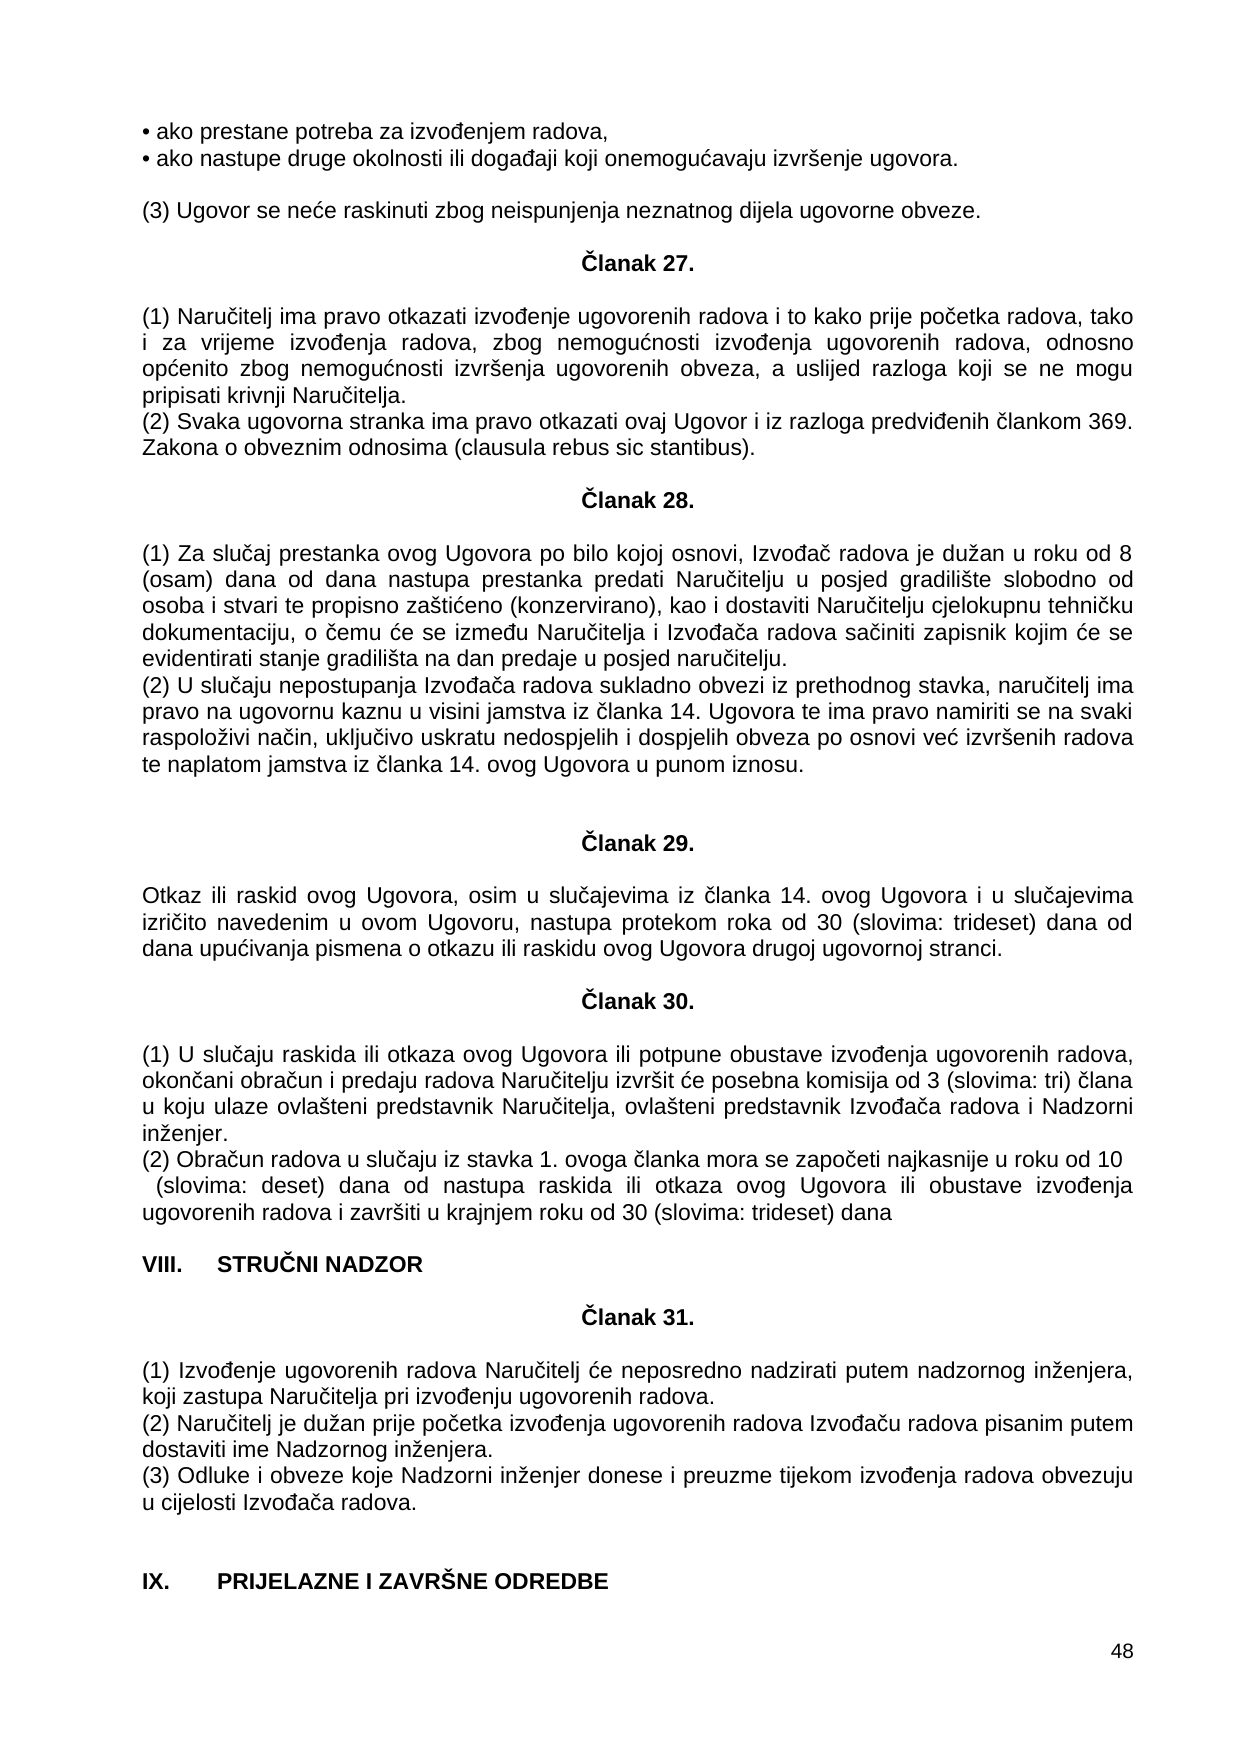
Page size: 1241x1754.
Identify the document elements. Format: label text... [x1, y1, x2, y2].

text (1) U slučaju raskida ili otkaza ovog Ugovora ili potpune obustave izvođenja ugovorenih radova, okončani obračun i predaju radova Naručitelju izvršit će posebna komisija od 3 (slovima: tri) člana u koju ulaze ovlašteni predstavnik Naručitelja, ovlašteni predstavnik Izvođača radova i Nadzorni inženjer. [142, 1041, 1134, 1146]
text Otkaz ili raskid ovog Ugovora, osim u slučajevima iz članka 14. ovog Ugovora i u slučajevima izričito navedenim u ovom Ugovoru, nastupa protekom roka od 30 (slovima: trideset) dana od dana upućivanja pismena o otkazu ili raskidu ovog Ugovora drugoj ugovornoj stranci. [142, 882, 1134, 961]
text (3) Ugovor se neće raskinuti zbog neispunjenja neznatnog dijela ugovorne obveze. [142, 197, 1134, 223]
text • ako prestane potreba za izvođenjem radova, [142, 118, 1134, 144]
text Članak 27. [142, 250, 1134, 276]
text Članak 31. [142, 1304, 1134, 1330]
list STRUČNI NADZOR [142, 1251, 1134, 1278]
text (2) U slučaju nepostupanja Izvođača radova sukladno obvezi iz prethodnog stavka, naručitelj ima pravo na ugovornu kaznu u visini jamstva iz članka 14. Ugovora te ima pravo namiriti se na svaki raspoloživi način, uključivo uskratu nedospjelih i dospjelih obveza po osnovi već izvršenih radova te naplatom jamstva iz članka 14. ovog Ugovora u punom iznosu. [142, 672, 1134, 777]
text (slovima: deset) dana od nastupa raskida ili otkaza ovog Ugovora ili obustave izvođenja ugovorenih radova i završiti u krajnjem roku od 30 (slovima: trideset) dana [142, 1172, 1134, 1225]
list PRIJELAZNE I ZAVRŠNE ODREDBE [142, 1568, 1134, 1594]
text (1) Naručitelj ima pravo otkazati izvođenje ugovorenih radova i to kako prije početka radova, tako i za vrijeme izvođenja radova, zbog nemogućnosti izvođenja ugovorenih radova, odnosno općenito zbog nemogućnosti izvršenja ugovorenih obveza, a uslijed razloga koji se ne mogu pripisati krivnji Naručitelja. [142, 303, 1134, 408]
text (2) Obračun radova u slučaju iz stavka 1. ovoga članka mora se započeti najkasnije u roku od 10 [142, 1146, 1134, 1172]
text (3) Odluke i obveze koje Nadzorni inženjer donese i preuzme tijekom izvođenja radova obvezuju u cijelosti Izvođača radova. [142, 1462, 1134, 1515]
text (1) Za slučaj prestanka ovog Ugovora po bilo kojoj osnovi, Izvođač radova je dužan u roku od 8 (osam) dana od dana nastupa prestanka predati Naručitelju u posjed gradilište slobodno od osoba i stvari te propisno zaštićeno (konzervirano), kao i dostaviti Naručitelju cjelokupnu tehničku dokumentaciju, o čemu će se između Naručitelja i Izvođača radova sačiniti zapisnik kojim će se evidentirati stanje gradilišta na dan predaje u posjed naručitelju. [142, 540, 1134, 672]
text (1) Izvođenje ugovorenih radova Naručitelj će neposredno nadzirati putem nadzornog inženjera, koji zastupa Naručitelja pri izvođenju ugovorenih radova. [142, 1357, 1134, 1409]
text Članak 29. [142, 830, 1134, 856]
text Članak 30. [142, 988, 1134, 1014]
text Članak 28. [142, 487, 1134, 513]
text (2) Svaka ugovorna stranka ima pravo otkazati ovaj Ugovor i iz razloga predviđenih člankom 369. Zakona o obveznim odnosima (clausula rebus sic stantibus). [142, 408, 1134, 461]
text • ako nastupe druge okolnosti ili događaji koji onemogućavaju izvršenje ugovora. [142, 144, 1134, 171]
text (2) Naručitelj je dužan prije početka izvođenja ugovorenih radova Izvođaču radova pisanim putem dostaviti ime Nadzornog inženjera. [142, 1409, 1134, 1462]
